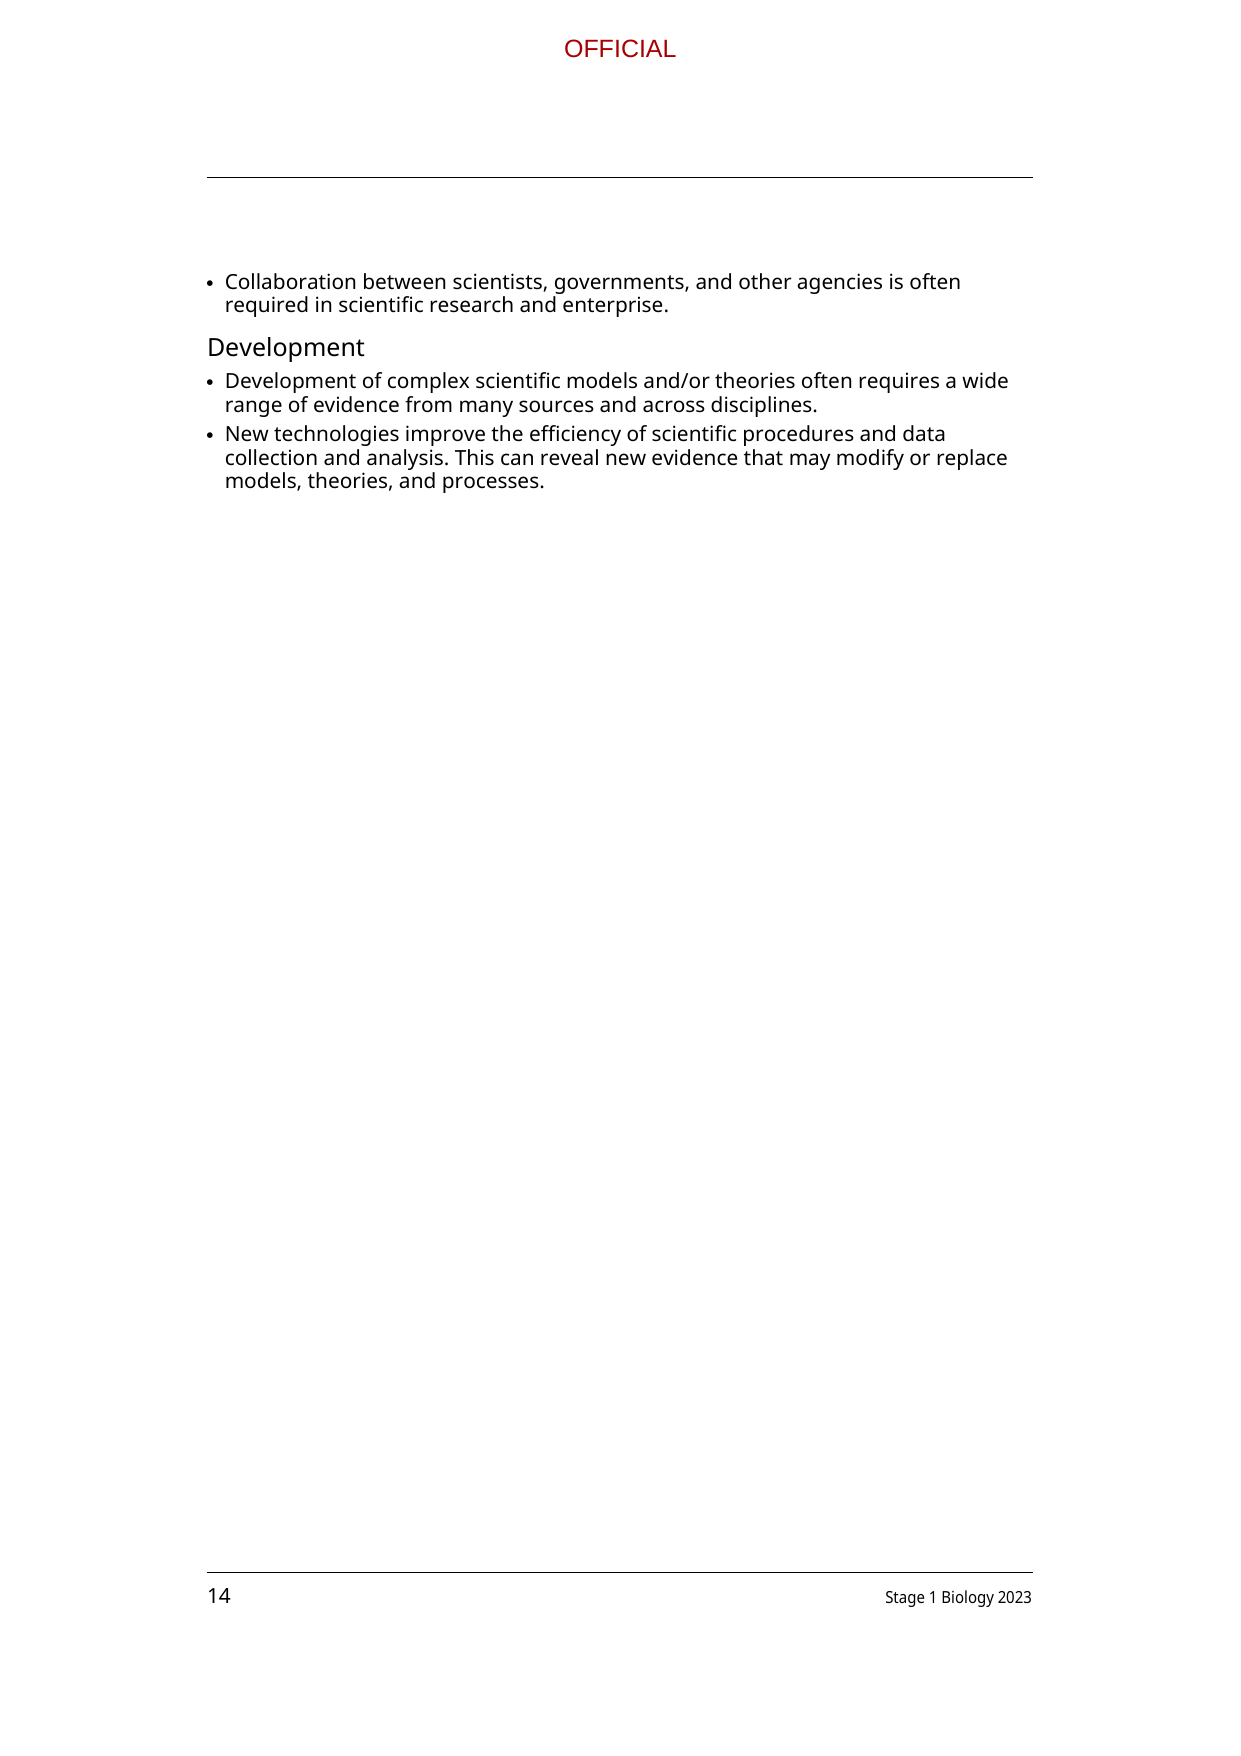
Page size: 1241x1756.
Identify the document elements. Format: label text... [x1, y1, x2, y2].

text New technologies improve the efficiency of scientific procedures and data collection and analysis. This can reveal new evidence that may modify or replace models, theories, and processes. [207, 423, 1033, 493]
text Development [207, 330, 1033, 364]
text Development of complex scientific models and/or theories often requires a wide range of evidence from many sources and across disciplines. [207, 370, 1033, 417]
text Collaboration between scientists, governments, and other agencies is often required in scientific research and enterprise. [207, 271, 1033, 317]
